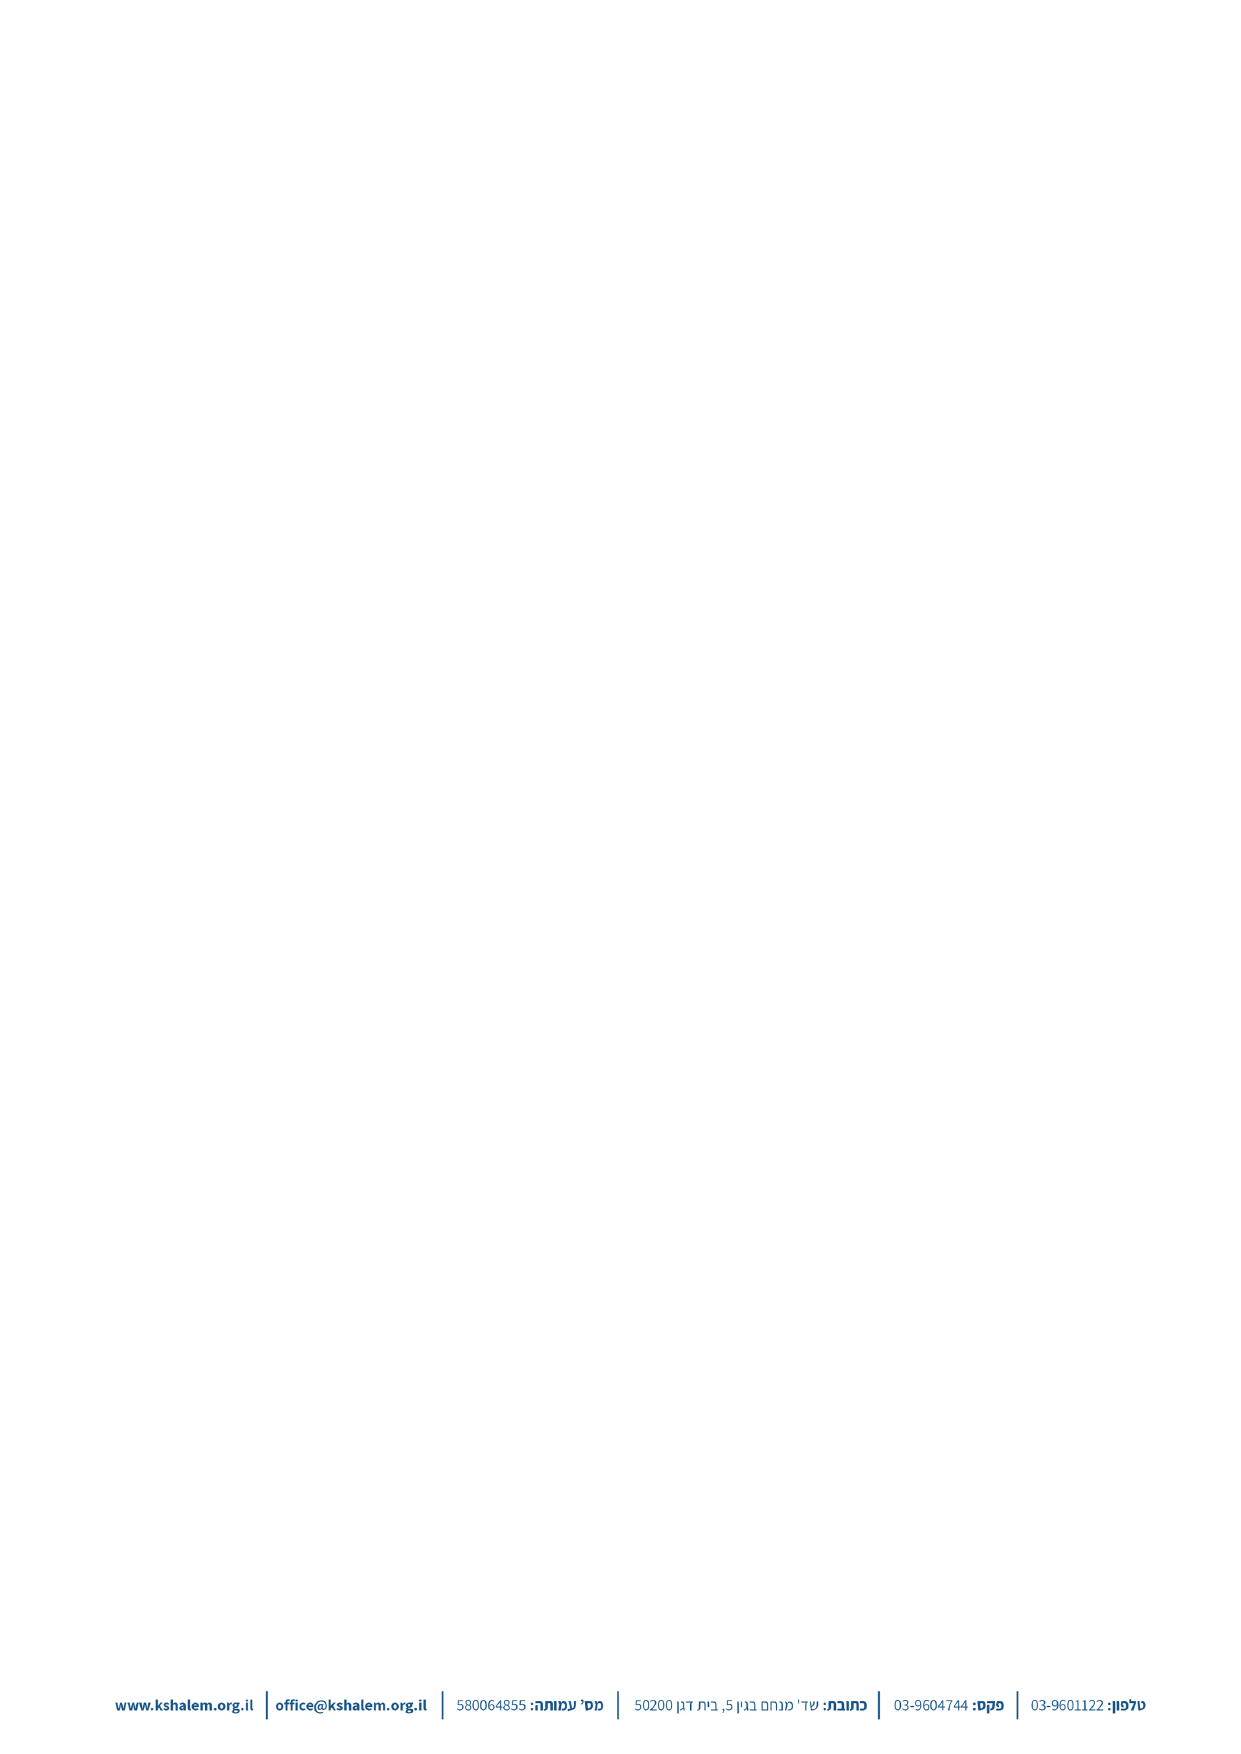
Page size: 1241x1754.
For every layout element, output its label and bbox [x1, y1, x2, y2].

picture [88, 1658, 1167, 1739]
